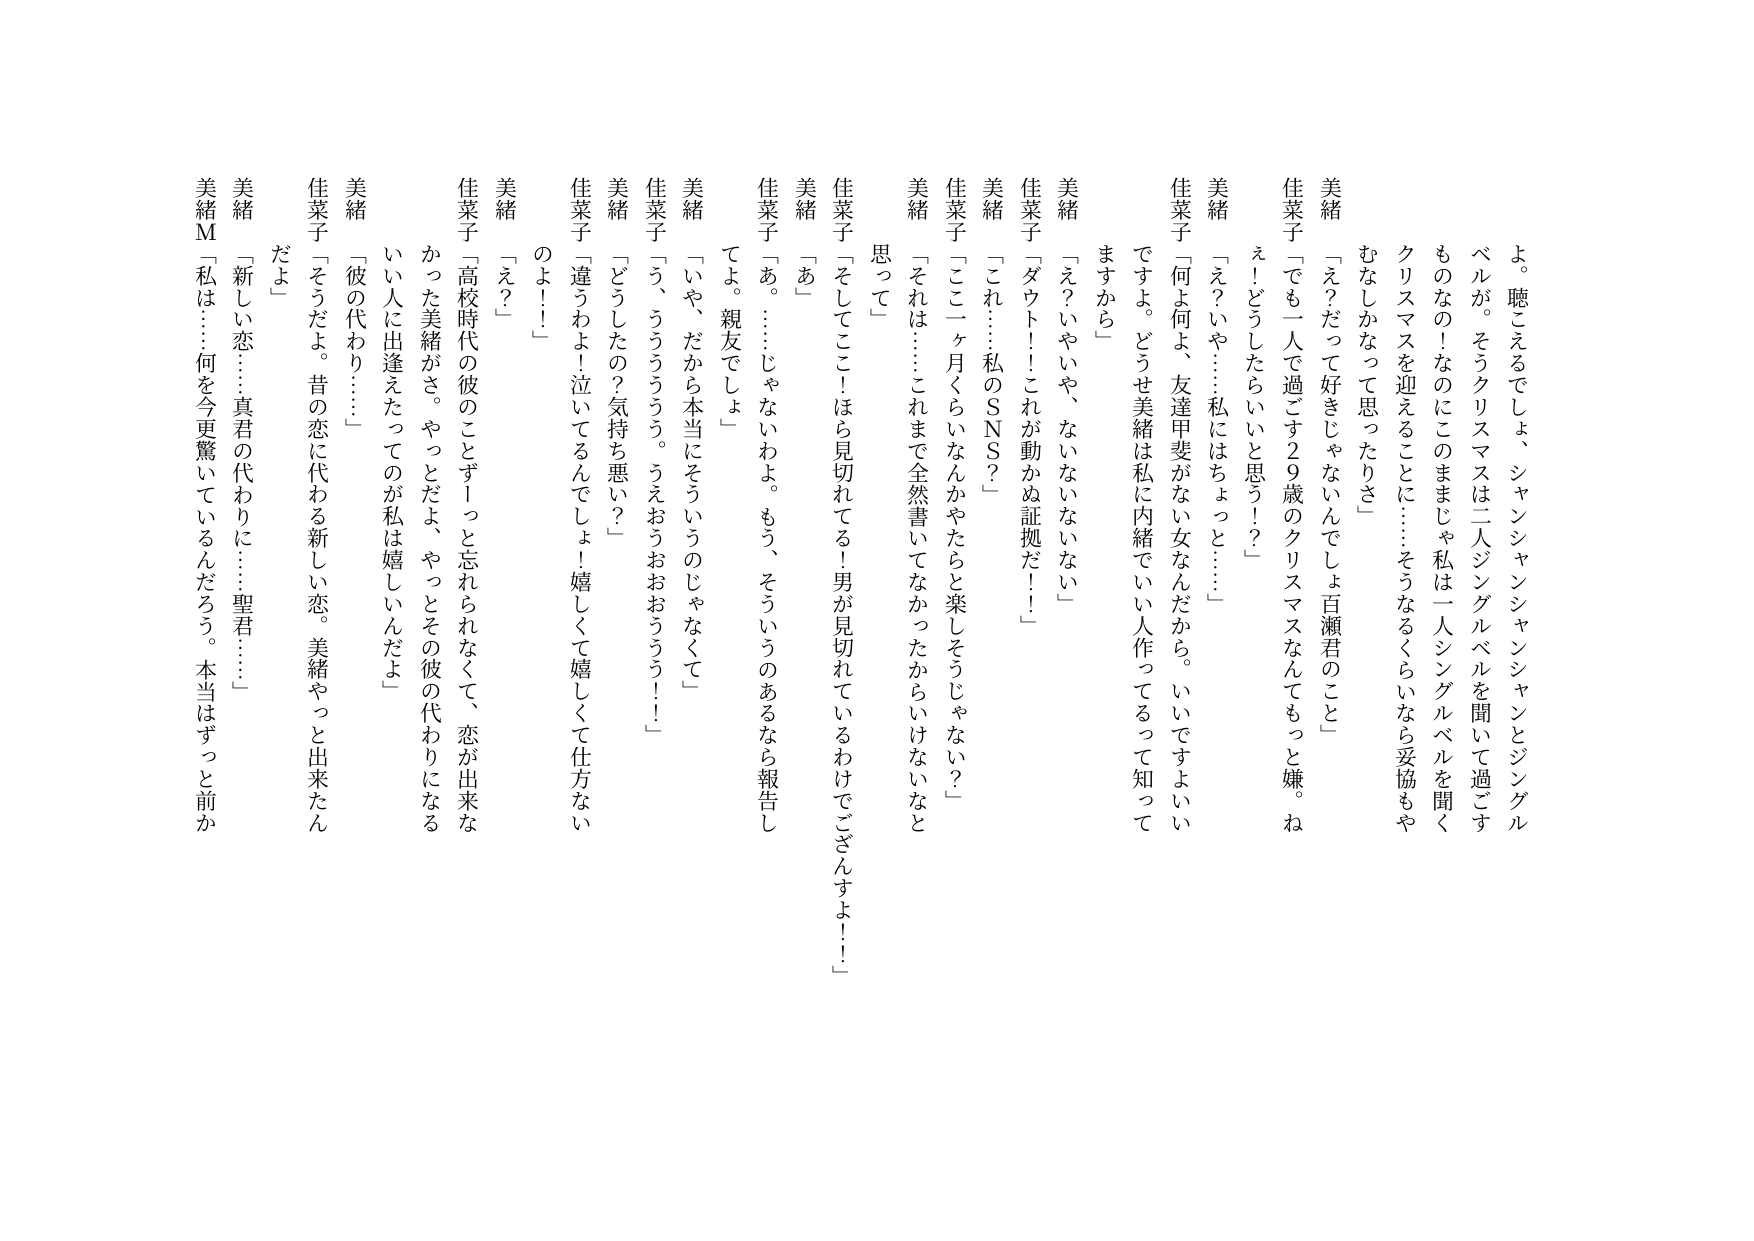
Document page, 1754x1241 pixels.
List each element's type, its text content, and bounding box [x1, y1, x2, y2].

text よ。聴こえるでしょ、シャンシャンシャンシャンとジングル [1500, 177, 1537, 1063]
text 佳菜子「高校時代の彼のことずーっと忘れられなくて、恋が出来な [450, 177, 487, 1063]
text 美緒 「新しい恋……真君の代わりに……聖君……」 [225, 177, 262, 1063]
text 思って」 [862, 177, 900, 1063]
text てよ。親友でしょ」 [712, 177, 750, 1063]
text クリスマスを迎えることに……そうなるくらいなら妥協もや [1387, 177, 1425, 1063]
text ますから」 [1087, 177, 1125, 1063]
text 美緒 「これ……私のＳＮＳ？」 [975, 177, 1012, 1063]
text のよ！！」 [525, 177, 562, 1063]
text ですよ。どうせ美緒は私に内緒でいい人作ってるって知って [1125, 177, 1162, 1063]
text ベルが。そうクリスマスは二人ジングルベルを聞いて過ごす [1462, 177, 1500, 1063]
text 佳菜子「そうだよ。昔の恋に代わる新しい恋。美緒やっと出来たん [300, 177, 337, 1063]
text 美緒 「あ」 [787, 177, 825, 1063]
text かった美緒がさ。やっとだよ、やっとその彼の代わりになる [412, 177, 450, 1063]
text 佳菜子「そしてここ！ほら見切れてる！男が見切れているわけでござんすよ！！」 [825, 177, 862, 1063]
text ぇ！どうしたらいいと思う！？」 [1237, 177, 1275, 1063]
text 佳菜子「違うわよ！泣いてるんでしょ！嬉しくて嬉しくて仕方ない [562, 177, 600, 1063]
text 美緒Ｍ「私は……何を今更驚いているんだろう。本当はずっと前か [187, 177, 225, 1063]
text 美緒 「え？だって好きじゃないんでしょ百瀬君のこと」 [1312, 177, 1350, 1063]
text いい人に出逢えたってのが私は嬉しいんだよ」 [375, 177, 412, 1063]
text 美緒 「いや、だから本当にそういうのじゃなくて」 [675, 177, 712, 1063]
text 佳菜子「でも一人で過ごす２９歳のクリスマスなんてもっと嫌。ね [1275, 177, 1312, 1063]
text 美緒 「それは……これまで全然書いてなかったからいけないなと [900, 177, 937, 1063]
text 美緒 「どうしたの？気持ち悪い？」 [600, 177, 637, 1063]
text 美緒 「え？いや……私にはちょっと……」 [1200, 177, 1237, 1063]
text むなしかなって思ったりさ」 [1350, 177, 1387, 1063]
text 佳菜子「ここ一ヶ月くらいなんかやたらと楽しそうじゃない？」 [937, 177, 975, 1063]
text 美緒 「え？いやいや、ないないないない」 [1050, 177, 1087, 1063]
text ものなの！なのにこのままじゃ私は一人シングルベルを聞く [1425, 177, 1462, 1063]
text 佳菜子「ダウト！！これが動かぬ証拠だ！！」 [1012, 177, 1050, 1063]
text 佳菜子「う、うううううう。うえおうおおおううう！！」 [637, 177, 675, 1063]
text だよ」 [262, 177, 300, 1063]
text 佳菜子「何よ何よ、友達甲斐がない女なんだから。いいですよいい [1162, 177, 1200, 1063]
text 佳菜子「あ。……じゃないわよ。もう、そういうのあるなら報告し [750, 177, 787, 1063]
text 美緒 「彼の代わり……」 [337, 177, 375, 1063]
text 美緒 「え？」 [487, 177, 525, 1063]
